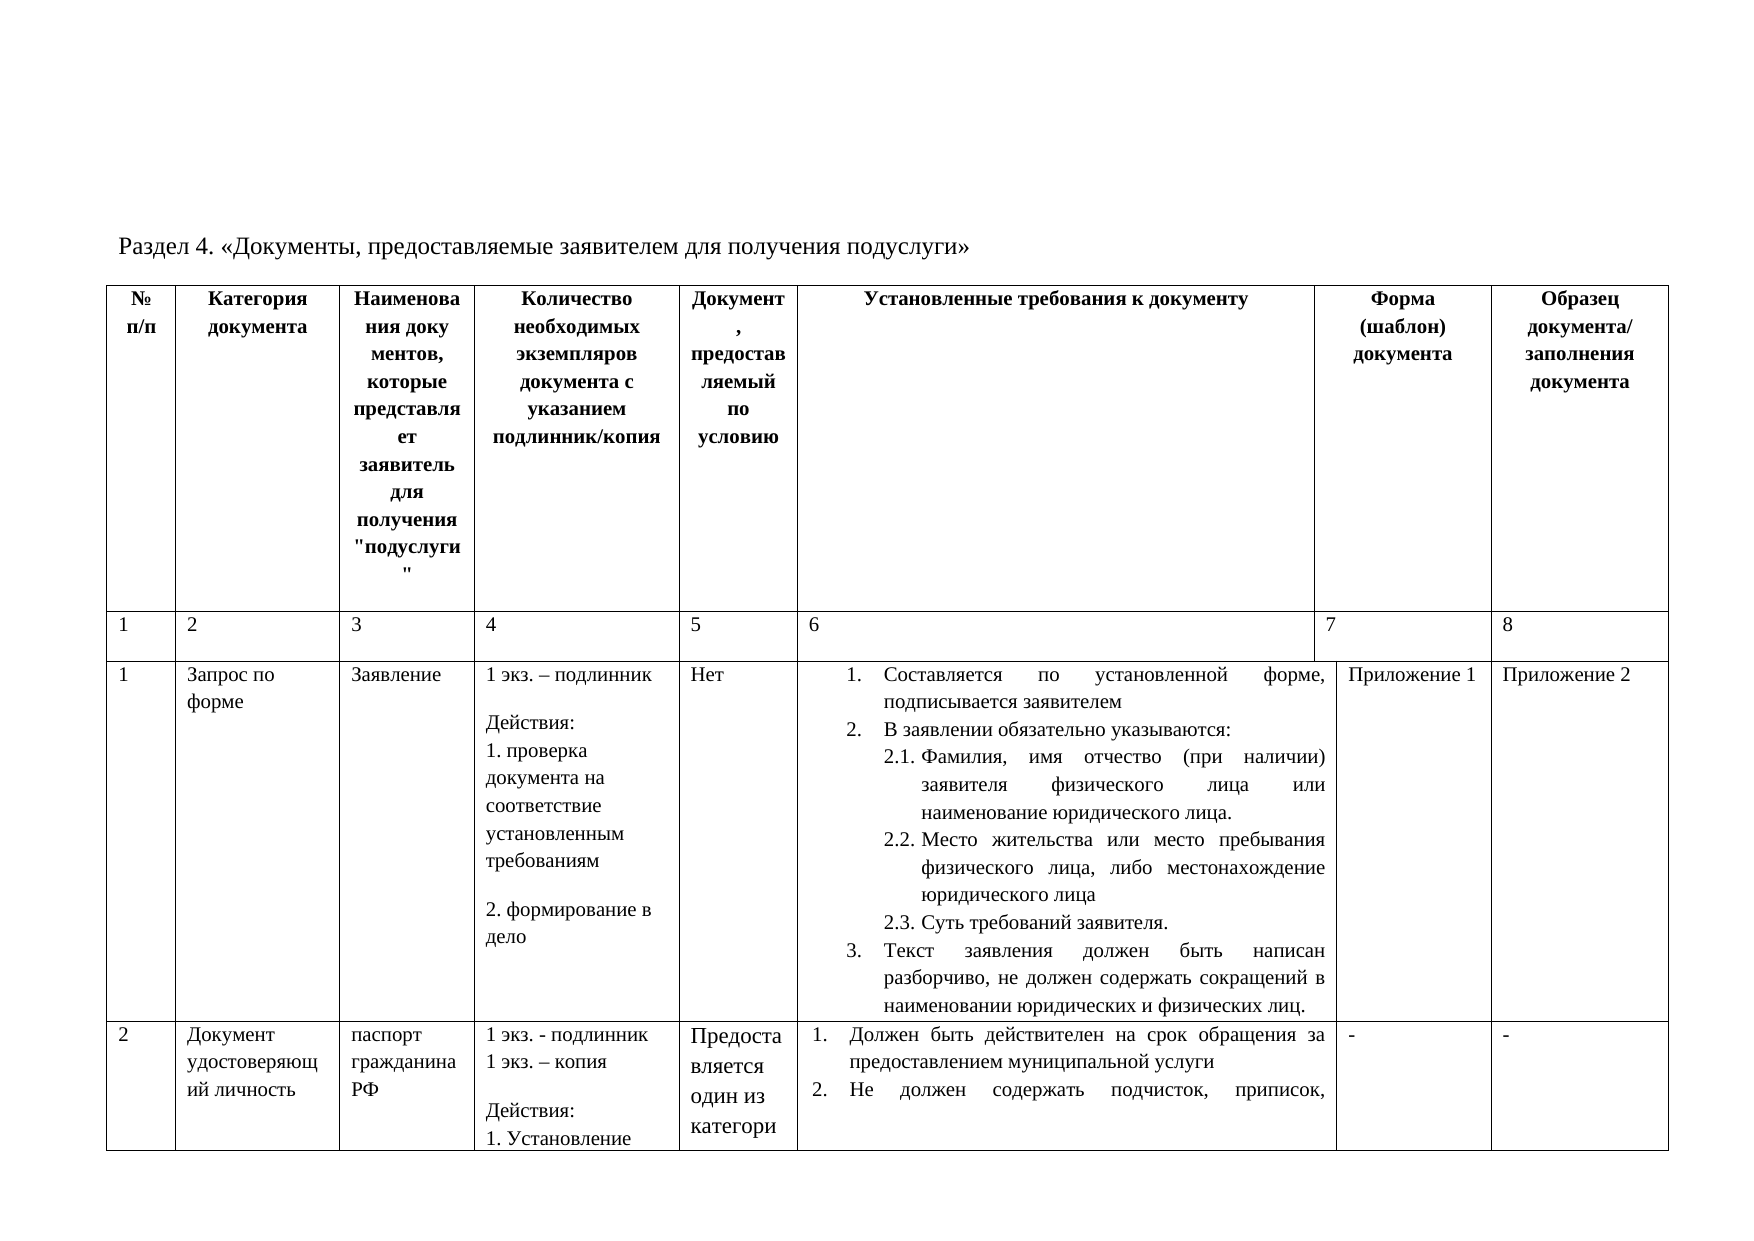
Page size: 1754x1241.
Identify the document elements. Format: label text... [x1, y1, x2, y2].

table_cell 4 [475, 612, 679, 661]
table_header Образец документа/ заполнения документа [1492, 286, 1668, 611]
table_header Количество необходимых экземпляров документа с указанием подлинник/копия [475, 286, 679, 611]
table_cell Запрос по форме [176, 662, 339, 1021]
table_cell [176, 1022, 339, 1149]
table_cell 6 [798, 612, 1314, 661]
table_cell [340, 1022, 474, 1149]
table_cell Заявление [340, 662, 474, 1021]
table_header Наименования доку ментов, которые представляет заявитель для получения "подуслуги" [340, 286, 474, 611]
table_cell 2 [176, 612, 339, 661]
table_cell Составляется по установленной форме, подписывается заявителем В заявлении обязательно указываются: Фамилия, имя отчество (при наличии) заявителя физического лица или наименование юридического лица. Место жительства или место пребывания физического лица, либо местонахождение юридического лица Суть требований заявителя. Текст заявления должен быть написан разборчиво, не должен содержать сокращений в наименовании юридических и физических лиц. [798, 662, 1336, 1021]
table_cell 1 экз. – подлинник Действия: 1. проверка документа на соответствие установленным требованиям 2. формирование в дело [475, 662, 679, 1021]
table_header Документ, предоставляемый по условию [680, 286, 797, 611]
table_cell - [1492, 1022, 1668, 1149]
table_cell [475, 1022, 679, 1149]
table_cell - [1337, 1022, 1491, 1149]
table_header Категория документа [176, 286, 339, 611]
text Раздел 4. «Документы, предоставляемые заявителем для получения подуслуги» [118, 231, 1636, 260]
table_cell 7 [1315, 612, 1491, 661]
table_cell 5 [680, 612, 797, 661]
table_header Установленные требования к документу [798, 286, 1314, 611]
table_cell Приложение 1 [1337, 662, 1491, 1021]
table_cell 2 [107, 1022, 175, 1149]
table_header № п/п [107, 286, 175, 611]
table_cell 1 [107, 612, 175, 661]
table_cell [798, 1022, 1336, 1149]
table_header Форма (шаблон) документа [1315, 286, 1491, 611]
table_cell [680, 1022, 797, 1149]
table_cell Приложение 2 [1492, 662, 1668, 1021]
table_cell 8 [1492, 612, 1668, 661]
table_cell 3 [340, 612, 474, 661]
table_cell Нет [680, 662, 797, 1021]
table_cell 1 [107, 662, 175, 1021]
